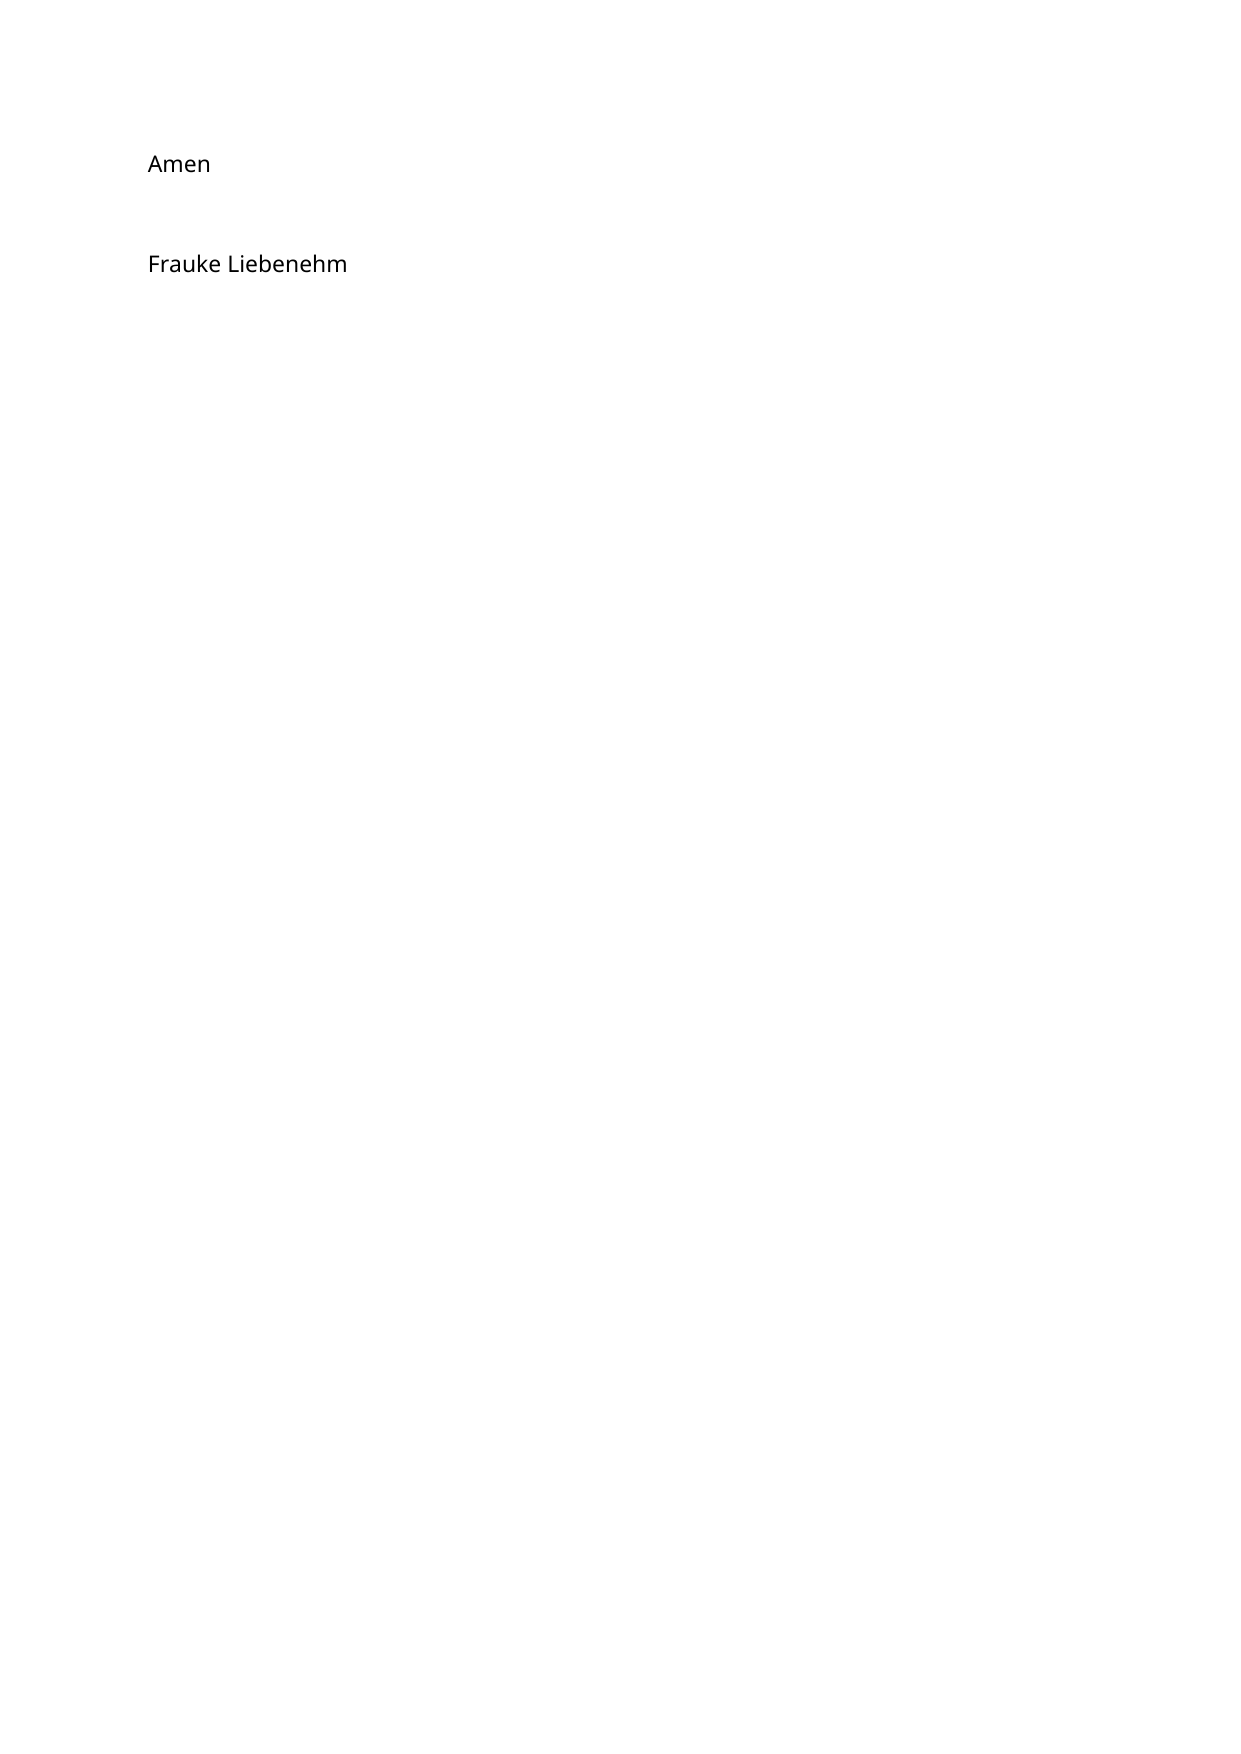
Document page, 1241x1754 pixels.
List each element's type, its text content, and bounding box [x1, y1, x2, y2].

text Frauke Liebenehm [148, 248, 1093, 280]
text Amen [148, 148, 1093, 179]
